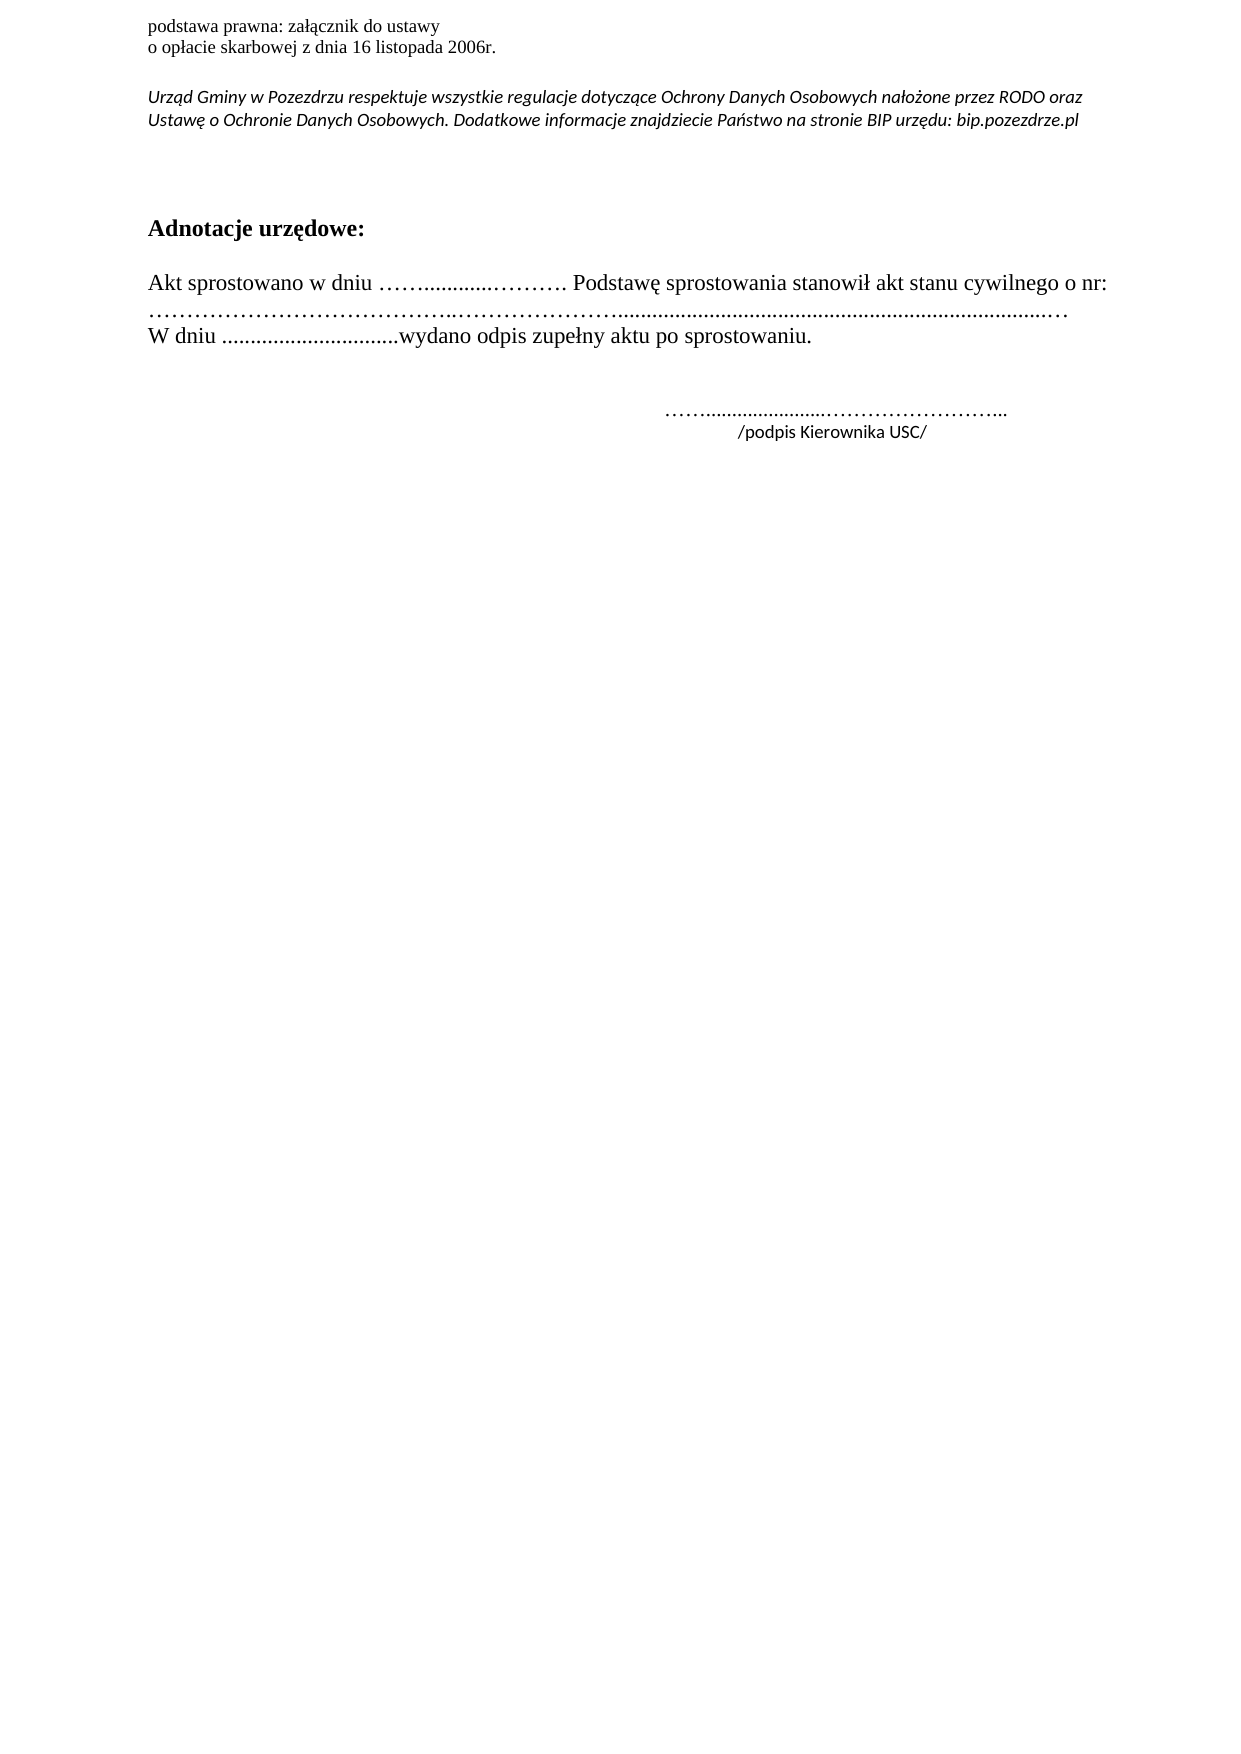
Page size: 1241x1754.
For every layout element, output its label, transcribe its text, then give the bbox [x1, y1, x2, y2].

text Akt sprostowano w dniu ……............………. Podstawę sprostowania stanowił akt stanu cywilnego o nr: …………………………………..…………………...........................................................................… [148, 269, 1122, 322]
text …….......................……………………... [590, 397, 1122, 421]
text o opłacie skarbowej z dnia 16 listopada 2006r. [148, 36, 1122, 58]
text /podpis Kierownika USC/ [664, 421, 1122, 443]
text W dniu ...............................wydano odpis zupełny aktu po sprostowaniu. [148, 322, 1122, 348]
text Adnotacje urzędowe: [148, 214, 1122, 242]
text Urząd Gminy w Pozezdrzu respektuje wszystkie regulacje dotyczące Ochrony Danych Osobowych nałożone przez RODO oraz Ustawę o Ochronie Danych Osobowych. Dodatkowe informacje znajdziecie Państwo na stronie BIP urzędu: bip.pozezdrze.pl [148, 86, 1122, 131]
text podstawa prawna: załącznik do ustawy [148, 15, 1122, 36]
